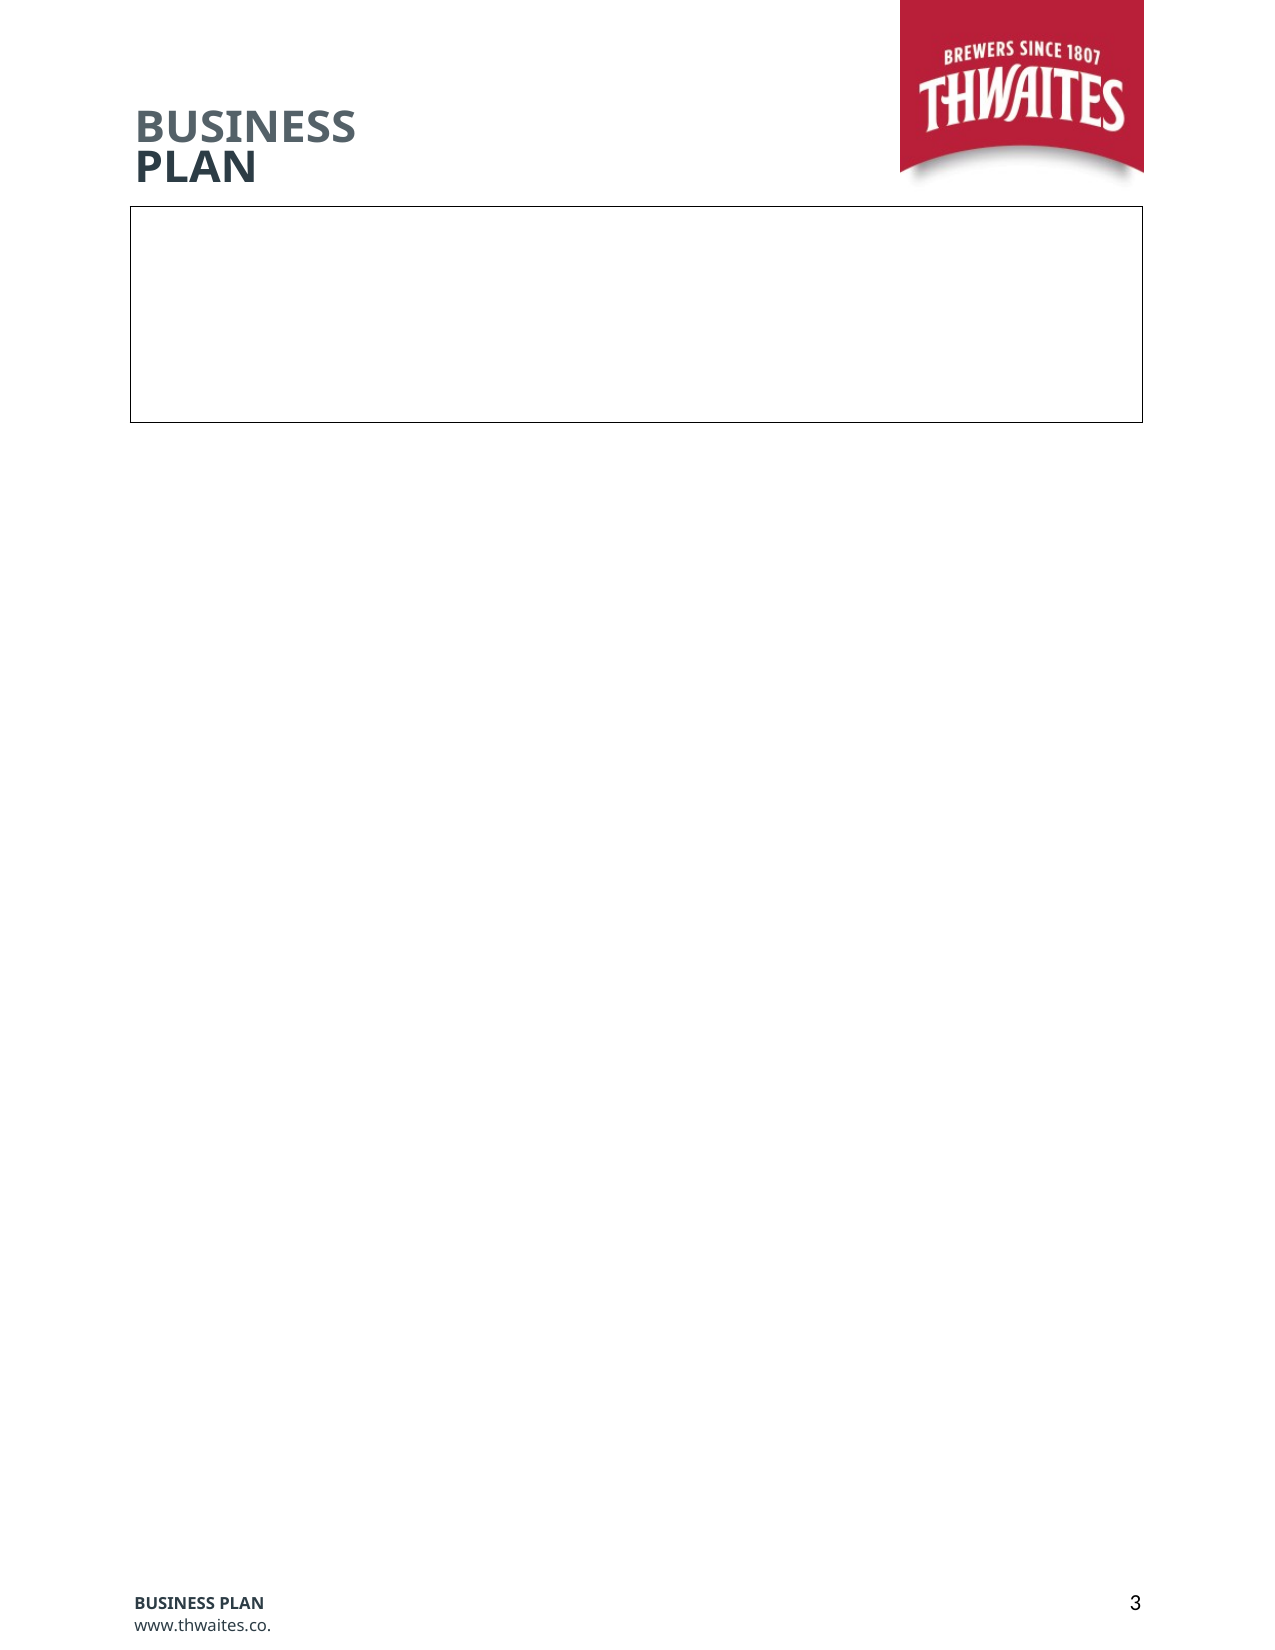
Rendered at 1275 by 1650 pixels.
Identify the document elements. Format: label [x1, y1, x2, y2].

table_cell [131, 207, 1142, 422]
picture [900, 0, 1144, 207]
